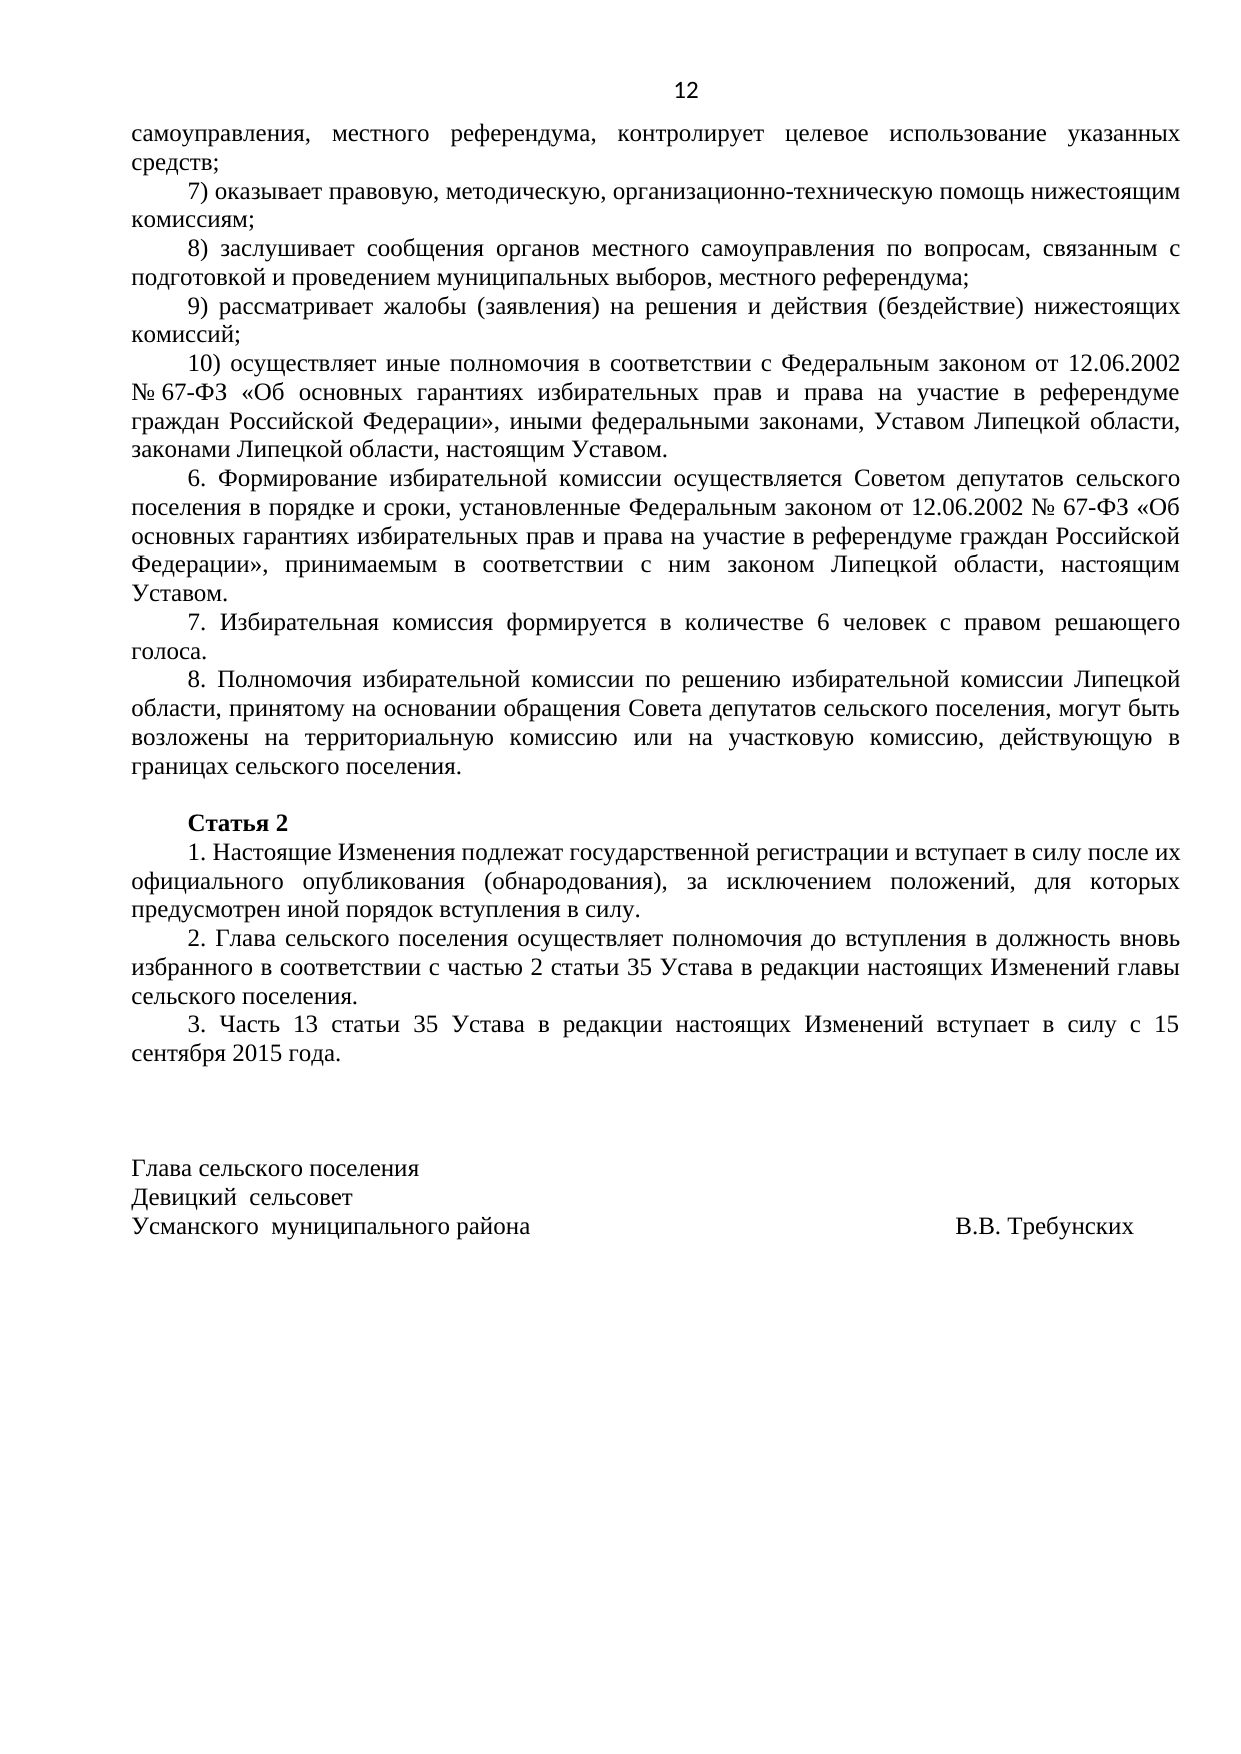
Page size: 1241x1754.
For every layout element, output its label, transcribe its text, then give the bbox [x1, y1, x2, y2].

text 8) заслушивает сообщения органов местного самоуправления по вопросам, связанным с подготовкой и проведением муниципальных выборов, местного референдума; [131, 233, 1181, 291]
text 6. Формирование избирательной комиссии осуществляется Советом депутатов сельского поселения в порядке и сроки, установленные Федеральным законом от 12.06.2002 № 67-ФЗ «Об основных гарантиях избирательных прав и права на участие в референдуме граждан Российской Федерации», принимаемым в соответствии с ним законом Липецкой области, настоящим Уставом. [131, 463, 1181, 607]
text 2. Глава сельского поселения осуществляет полномочия до вступления в должность вновь избранного в соответствии с частью 2 статьи 35 Устава в редакции настоящих Изменений главы сельского поселения. [131, 923, 1181, 1009]
text Девицкий сельсовет [131, 1182, 1181, 1211]
text 1. Настоящие Изменения подлежат государственной регистрации и вступает в силу после их официального опубликования (обнародования), за исключением положений, для которых предусмотрен иной порядок вступления в силу. [131, 837, 1181, 923]
text 7) оказывает правовую, методическую, организационно-техническую помощь нижестоящим комиссиям; [131, 176, 1181, 233]
text Глава сельского поселения [131, 1153, 1181, 1182]
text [131, 118, 1181, 176]
text Статья 2 [131, 808, 1181, 837]
text 10) осуществляет иные полномочия в соответствии с Федеральным законом от 12.06.2002 № 67-ФЗ «Об основных гарантиях избирательных прав и права на участие в референдуме граждан Российской Федерации», иными федеральными законами, Уставом Липецкой области, законами Липецкой области, настоящим Уставом. [131, 348, 1181, 463]
text Усманского муниципального района В.В. Требунских [131, 1211, 1181, 1239]
text 9) рассматривает жалобы (заявления) на решения и действия (бездействие) нижестоящих комиссий; [131, 291, 1181, 348]
text 8. Полномочия избирательной комиссии по решению избирательной комиссии Липецкой области, принятому на основании обращения Совета депутатов сельского поселения, могут быть возложены на территориальную комиссию или на участковую комиссию, действующую в границах сельского поселения. [131, 664, 1181, 779]
text 7. Избирательная комиссия формируется в количестве 6 человек с правом решающего голоса. [131, 607, 1181, 664]
text 3. Часть 13 статьи 35 Устава в редакции настоящих Изменений вступает в силу с 15 сентября 2015 года. [131, 1009, 1181, 1067]
